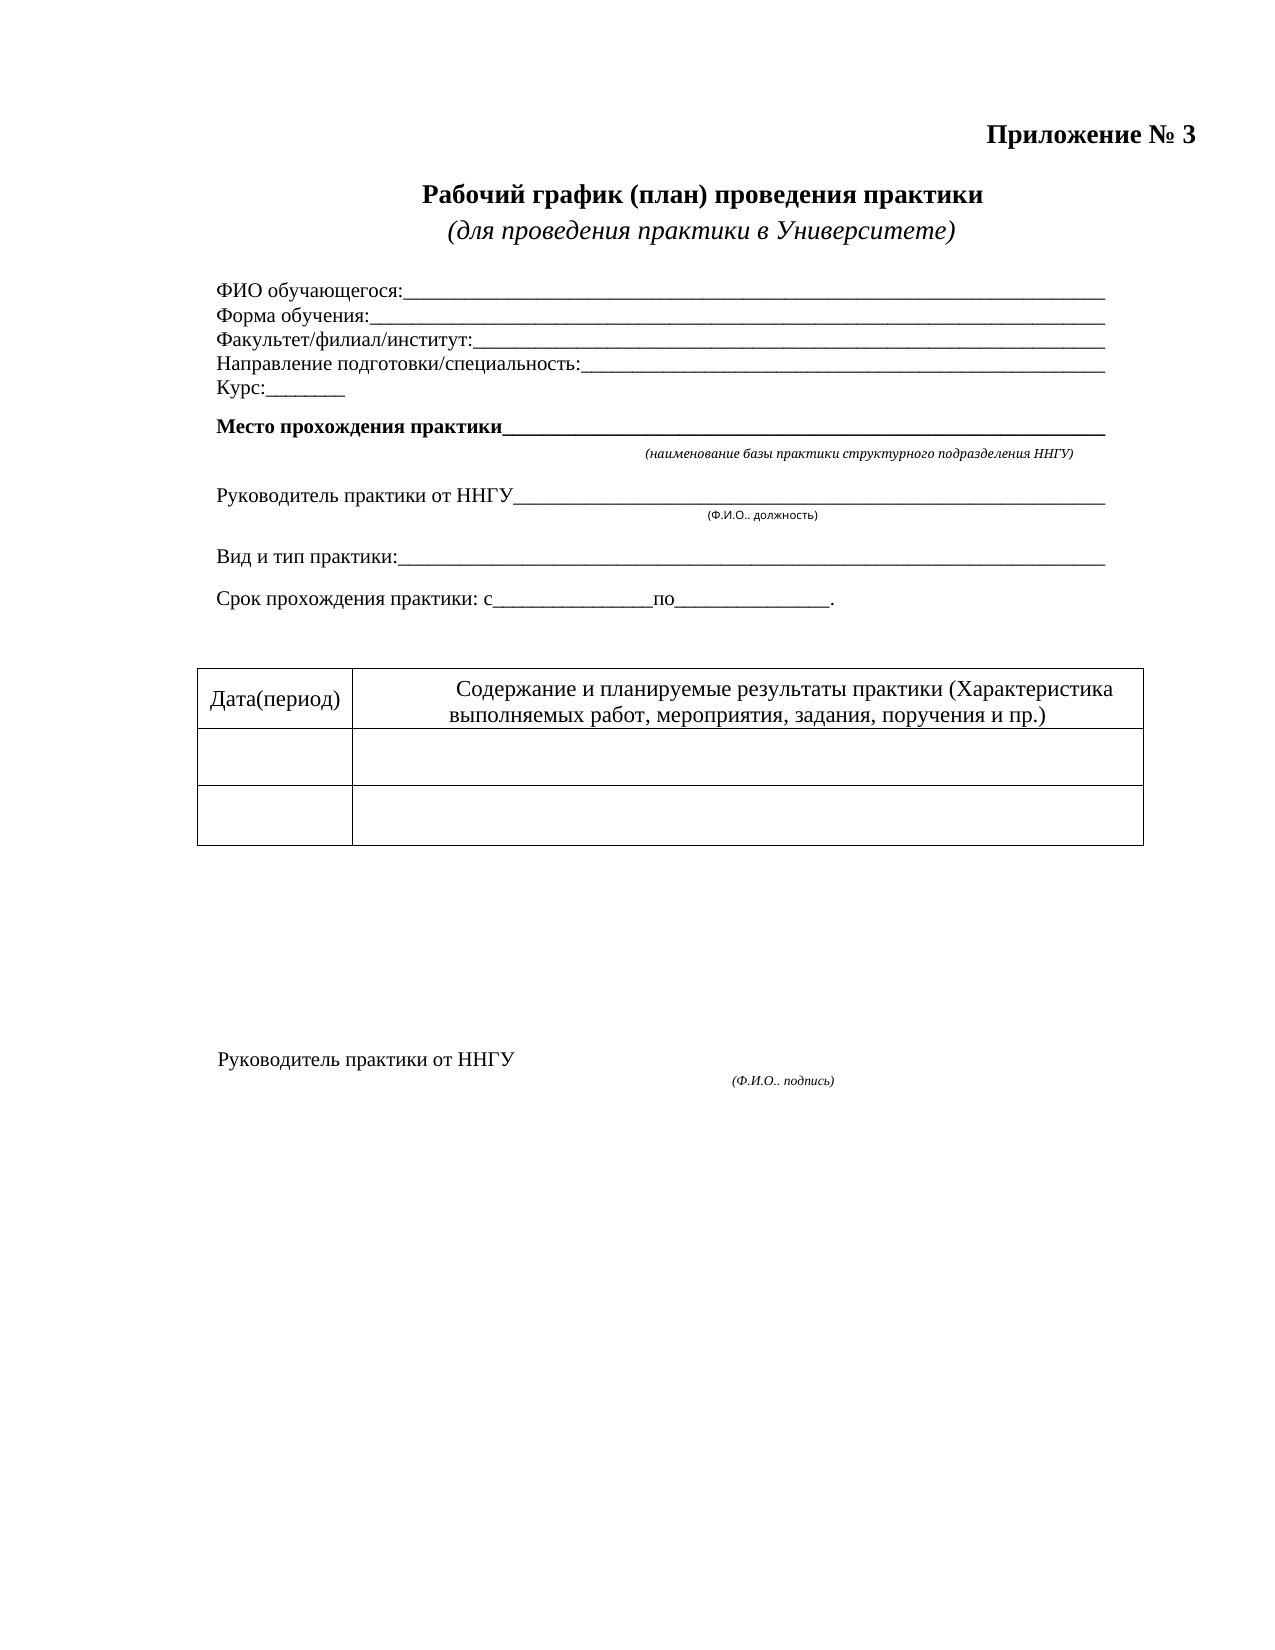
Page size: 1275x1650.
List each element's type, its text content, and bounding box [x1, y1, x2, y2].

text ФИО обучающегося: [216, 278, 1196, 302]
text Факультет/филиал/институт: [216, 327, 1196, 351]
table_header Содержание и планируемые результаты практики (Характеристика выполняемых работ, мероприятия, задания, поручения и пр.) [353, 669, 1143, 727]
text Вид и тип практики: [216, 543, 1196, 568]
table_cell [198, 729, 352, 785]
text Приложение № 3 [768, 118, 1196, 149]
text Руководитель практики от ННГУ [216, 483, 1196, 507]
text Руководитель практики от ННГУ [217, 1047, 553, 1071]
text Место прохождения практики [216, 414, 1196, 438]
text (наименование базы практики структурного подразделения ННГУ) [645, 445, 1196, 462]
text Срок прохождения практики: с по . [216, 586, 1196, 610]
text Форма обучения: [216, 302, 1196, 327]
table_header Дата(период) [198, 669, 352, 727]
table_cell [353, 729, 1143, 785]
table_cell [198, 786, 352, 844]
text (Ф.И.О.. подпись) [732, 1073, 854, 1088]
text Рабочий график (план) проведения практики [210, 178, 1196, 209]
text Курс: [216, 375, 1196, 399]
table_cell [353, 786, 1143, 844]
text (для проведения практики в Университете) [210, 214, 1196, 245]
text Направление подготовки/специальность: [216, 351, 1196, 375]
text (Ф.И.О.. должность) [708, 507, 1196, 523]
